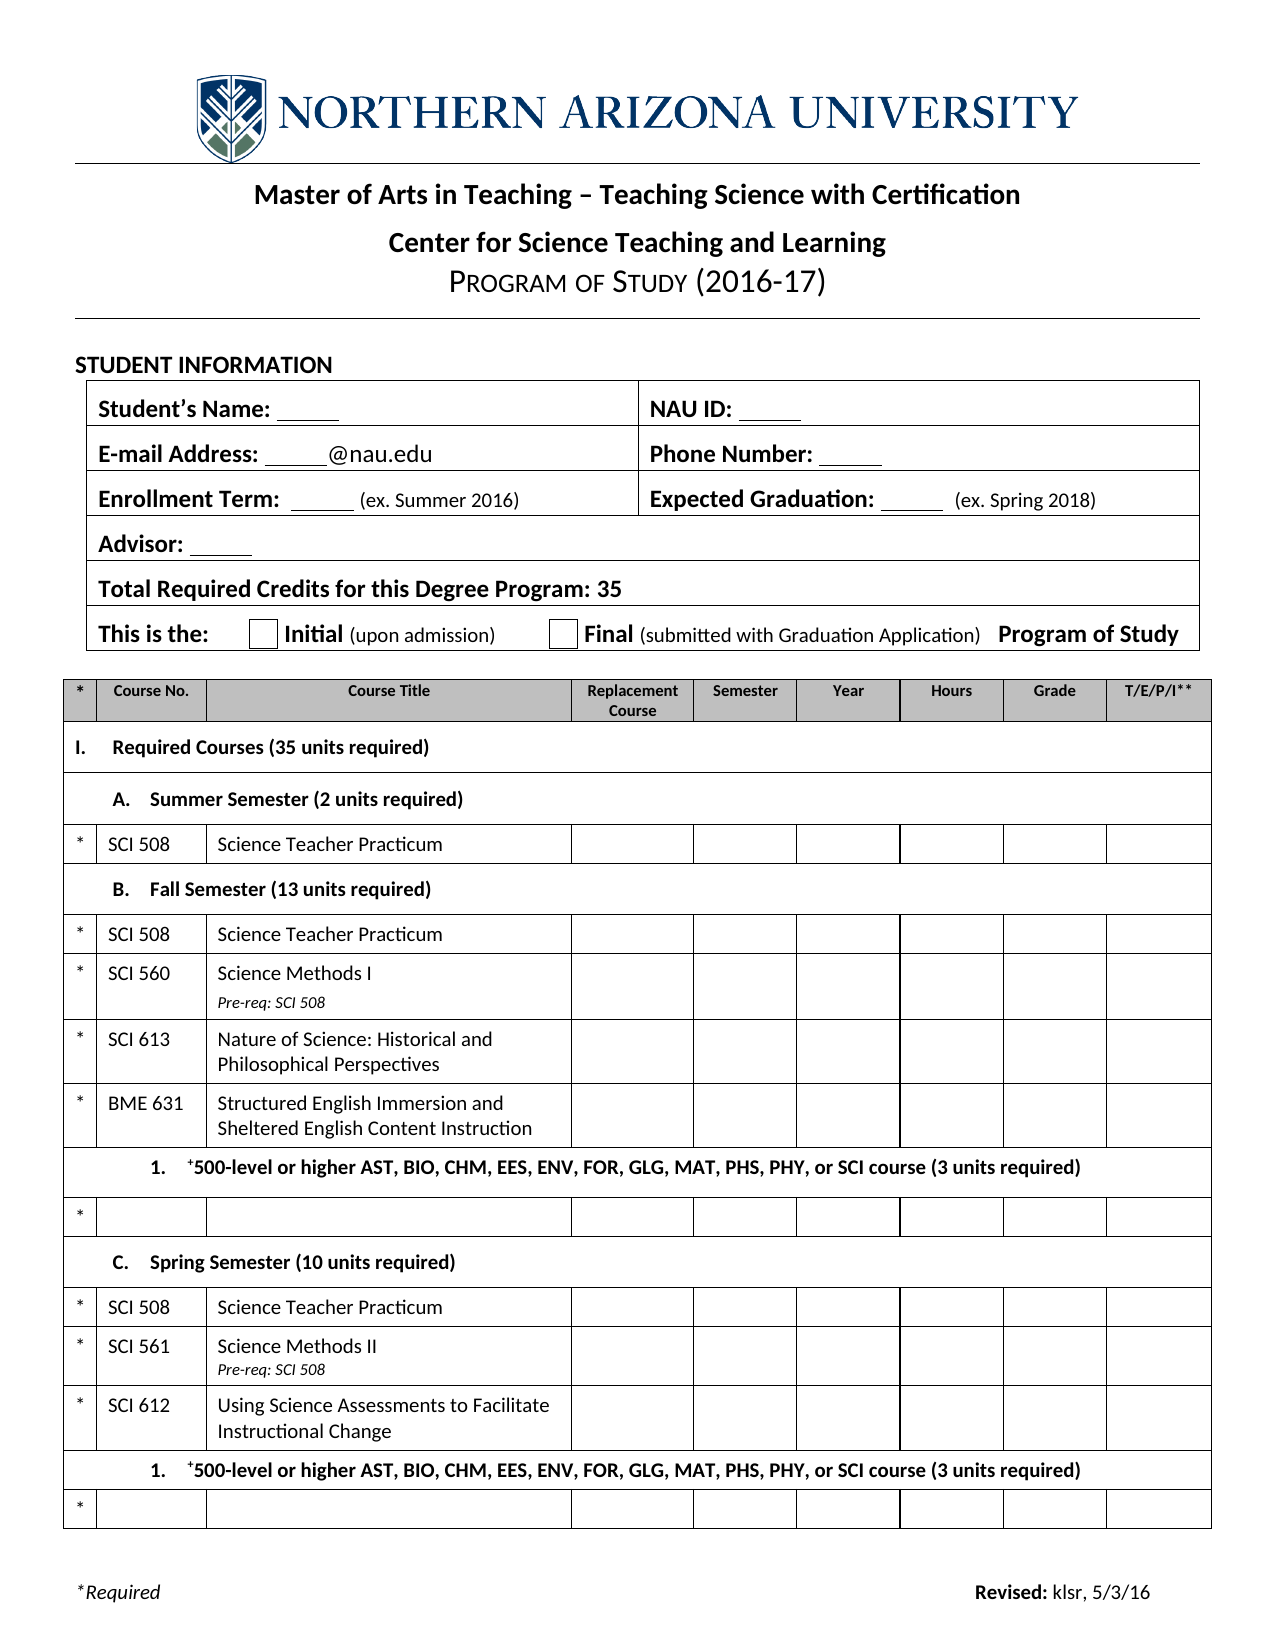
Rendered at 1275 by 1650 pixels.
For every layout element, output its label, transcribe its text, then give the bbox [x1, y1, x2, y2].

table_cell BME 631 [97, 1084, 206, 1147]
table_cell Summer Semester (2 units required) [64, 773, 1211, 824]
table_cell [1107, 1020, 1211, 1083]
table_cell Science Teacher Practicum [207, 825, 571, 863]
table_header Replacement Course [572, 680, 693, 721]
table_cell [1004, 825, 1106, 863]
table_cell [572, 1327, 693, 1385]
table_cell [901, 1490, 1003, 1528]
table_cell Required Courses (35 units required) [64, 722, 1211, 772]
table_cell SCI 561 [97, 1327, 206, 1385]
table_cell [901, 1020, 1003, 1083]
picture [196, 75, 1079, 163]
table_cell Fall Semester (13 units required) [64, 864, 1211, 914]
table_cell [1107, 1288, 1211, 1326]
table_cell [572, 1084, 693, 1147]
table_cell [694, 1490, 796, 1528]
table_cell [694, 1020, 796, 1083]
table_cell [1107, 915, 1211, 953]
table_cell [797, 1288, 899, 1326]
table_cell [1107, 1084, 1211, 1147]
table_cell [1004, 915, 1106, 953]
table_header Grade [1004, 680, 1106, 721]
table_cell * [64, 1327, 96, 1385]
table_cell Enrollment Term: (ex. Summer 2016) [87, 471, 638, 515]
table_header Year [797, 680, 899, 721]
table_cell [572, 954, 693, 1018]
table_cell * [64, 915, 96, 953]
table_cell [694, 1327, 796, 1385]
table_cell * [64, 1288, 96, 1326]
table_header Student’s Name: [87, 381, 638, 425]
table_cell [694, 915, 796, 953]
table_cell [901, 1084, 1003, 1147]
table_cell [97, 1490, 206, 1528]
table_cell Science Teacher Practicum [207, 915, 571, 953]
table_cell Spring Semester (10 units required) [64, 1237, 1211, 1287]
table_cell SCI 508 [97, 825, 206, 863]
table_cell [1004, 1327, 1106, 1385]
table_cell * [64, 1386, 96, 1450]
table_cell [572, 1490, 693, 1528]
table_cell SCI 560 [97, 954, 206, 1018]
table_cell [1004, 954, 1106, 1018]
table_cell [572, 1288, 693, 1326]
table_cell [572, 915, 693, 953]
table_cell [1004, 1198, 1106, 1236]
table_cell [797, 1327, 899, 1385]
table_cell SCI 612 [97, 1386, 206, 1450]
table_cell [97, 1198, 206, 1236]
table_cell [901, 954, 1003, 1018]
table_cell [694, 825, 796, 863]
table_cell Science Methods I Pre-req: SCI 508 [207, 954, 571, 1018]
table_cell * [64, 825, 96, 863]
table_cell [1107, 1198, 1211, 1236]
table_cell * [64, 954, 96, 1018]
table_cell [1004, 1288, 1106, 1326]
table_cell Science Teacher Practicum [207, 1288, 571, 1326]
table_cell [901, 1327, 1003, 1385]
table_cell [1004, 1490, 1106, 1528]
table_cell [901, 915, 1003, 953]
table_cell [694, 954, 796, 1018]
table_cell SCI 613 [97, 1020, 206, 1083]
table_cell [797, 1198, 899, 1236]
table_cell [797, 1490, 899, 1528]
table_cell Phone Number: [639, 426, 1199, 470]
table_cell This is the: Initial (upon admission) Final (submitted with Graduation Application) Program of Study [87, 606, 1199, 650]
table_cell [572, 1386, 693, 1450]
table_cell [797, 954, 899, 1018]
table_cell Expected Graduation: (ex. Spring 2018) [639, 471, 1199, 515]
table_header T/E/P/I** [1107, 680, 1211, 721]
table_cell [694, 1386, 796, 1450]
table_cell [694, 1198, 796, 1236]
table_header Semester [694, 680, 796, 721]
table_cell [572, 1020, 693, 1083]
table_cell [207, 1490, 571, 1528]
table_cell [1107, 1386, 1211, 1450]
table_header Course No. [97, 680, 206, 721]
table_cell [572, 1198, 693, 1236]
table_cell +500-level or higher AST, BIO, CHM, EES, ENV, FOR, GLG, MAT, PHS, PHY, or SCI course (3 units required) [64, 1451, 1211, 1489]
table_cell [207, 1198, 571, 1236]
table_cell [797, 915, 899, 953]
table_cell * [64, 1084, 96, 1147]
table_cell [1107, 825, 1211, 863]
table_cell Structured English Immersion and Sheltered English Content Instruction [207, 1084, 571, 1147]
table_cell * [64, 1198, 96, 1236]
table_cell [1004, 1020, 1106, 1083]
table_header NAU ID: [639, 381, 1199, 425]
table_header Course Title [207, 680, 571, 721]
table_cell [1004, 1386, 1106, 1450]
table_cell [797, 1020, 899, 1083]
table_cell Using Science Assessments to Facilitate Instructional Change [207, 1386, 571, 1450]
table_cell [901, 1386, 1003, 1450]
table_cell [797, 1386, 899, 1450]
table_cell [901, 1198, 1003, 1236]
table_cell [1107, 1327, 1211, 1385]
table_cell * [64, 1020, 96, 1083]
table_cell [1107, 954, 1211, 1018]
table_cell [797, 825, 899, 863]
table_cell Total Required Credits for this Degree Program: 35 [87, 561, 1199, 605]
table_cell [572, 825, 693, 863]
table_cell [901, 1288, 1003, 1326]
text STUDENT INFORMATION [75, 349, 1200, 380]
table_cell Science Methods II Pre-req: SCI 508 [207, 1327, 571, 1385]
table_cell [901, 825, 1003, 863]
table_cell E-mail Address: @nau.edu [87, 426, 638, 470]
table_cell Nature of Science: Historical and Philosophical Perspectives [207, 1020, 571, 1083]
table_cell [1107, 1490, 1211, 1528]
table_header Hours [901, 680, 1003, 721]
table_cell [1004, 1084, 1106, 1147]
table_cell SCI 508 [97, 915, 206, 953]
table_cell * [64, 1490, 96, 1528]
table_cell SCI 508 [97, 1288, 206, 1326]
table_cell [797, 1084, 899, 1147]
table_cell Advisor: [87, 516, 1199, 560]
table_header * [64, 680, 96, 721]
table_cell [694, 1288, 796, 1326]
table_cell +500-level or higher AST, BIO, CHM, EES, ENV, FOR, GLG, MAT, PHS, PHY, or SCI course (3 units required) [64, 1148, 1211, 1197]
table_cell [694, 1084, 796, 1147]
